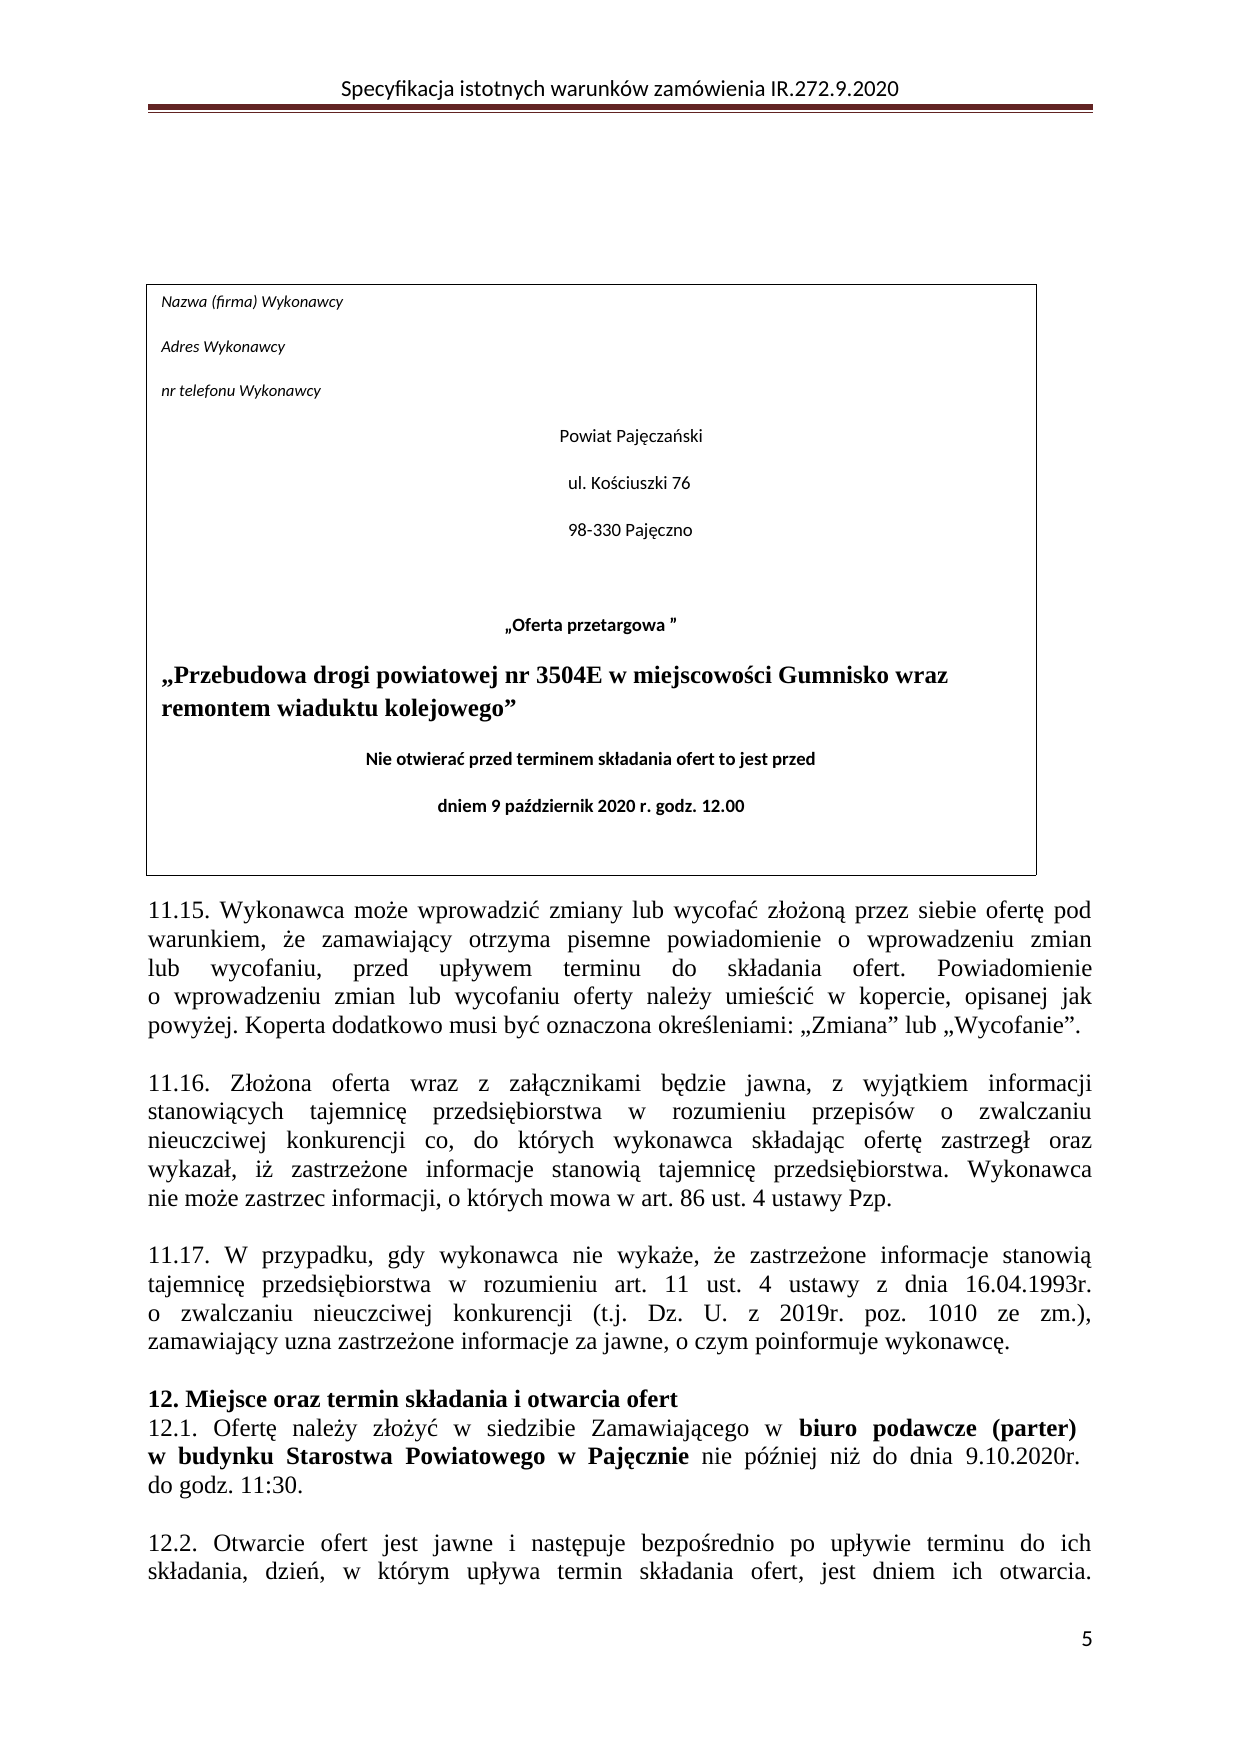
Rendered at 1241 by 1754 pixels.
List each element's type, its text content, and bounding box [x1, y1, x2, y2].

text 11.15. Wykonawca może wprowadzić zmiany lub wycofać złożoną przez siebie ofertę pod warunkiem, że zamawiający otrzyma pisemne powiadomienie o wprowadzeniu zmian lub wycofaniu, przed upływem terminu do składania ofert. Powiadomienie o wprowadzeniu zmian lub wycofaniu oferty należy umieścić w kopercie, opisanej jak powyżej. Koperta dodatkowo musi być oznaczona określeniami: „Zmiana” lub „Wycofanie”. [148, 895, 1093, 1039]
text 12.1. Ofertę należy złożyć w siedzibie Zamawiającego w biuro podawcze (parter) w budynku Starostwa Powiatowego w Pajęcznie nie później niż do dnia 9.10.2020r. do godz. 11:30. [148, 1413, 1093, 1499]
text 11.17. W przypadku, gdy wykonawca nie wykaże, że zastrzeżone informacje stanowią tajemnicę przedsiębiorstwa w rozumieniu art. 11 ust. 4 ustawy z dnia 16.04.1993r. o zwalczaniu nieuczciwej konkurencji (t.j. Dz. U. z 2019r. poz. 1010 ze zm.), zamawiający uzna zastrzeżone informacje za jawne, o czym poinformuje wykonawcę. [148, 1240, 1093, 1355]
text 11.16. Złożona oferta wraz z załącznikami będzie jawna, z wyjątkiem informacji stanowiących tajemnicę przedsiębiorstwa w rozumieniu przepisów o zwalczaniu nieuczciwej konkurencji co, do których wykonawca składając ofertę zastrzegł oraz wykazał, iż zastrzeżone informacje stanowią tajemnicę przedsiębiorstwa. Wykonawca nie może zastrzec informacji, o których mowa w art. 86 ust. 4 ustawy Pzp. [148, 1068, 1093, 1211]
text 12. Miejsce oraz termin składania i otwarcia ofert [148, 1384, 1093, 1413]
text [148, 1528, 1093, 1585]
